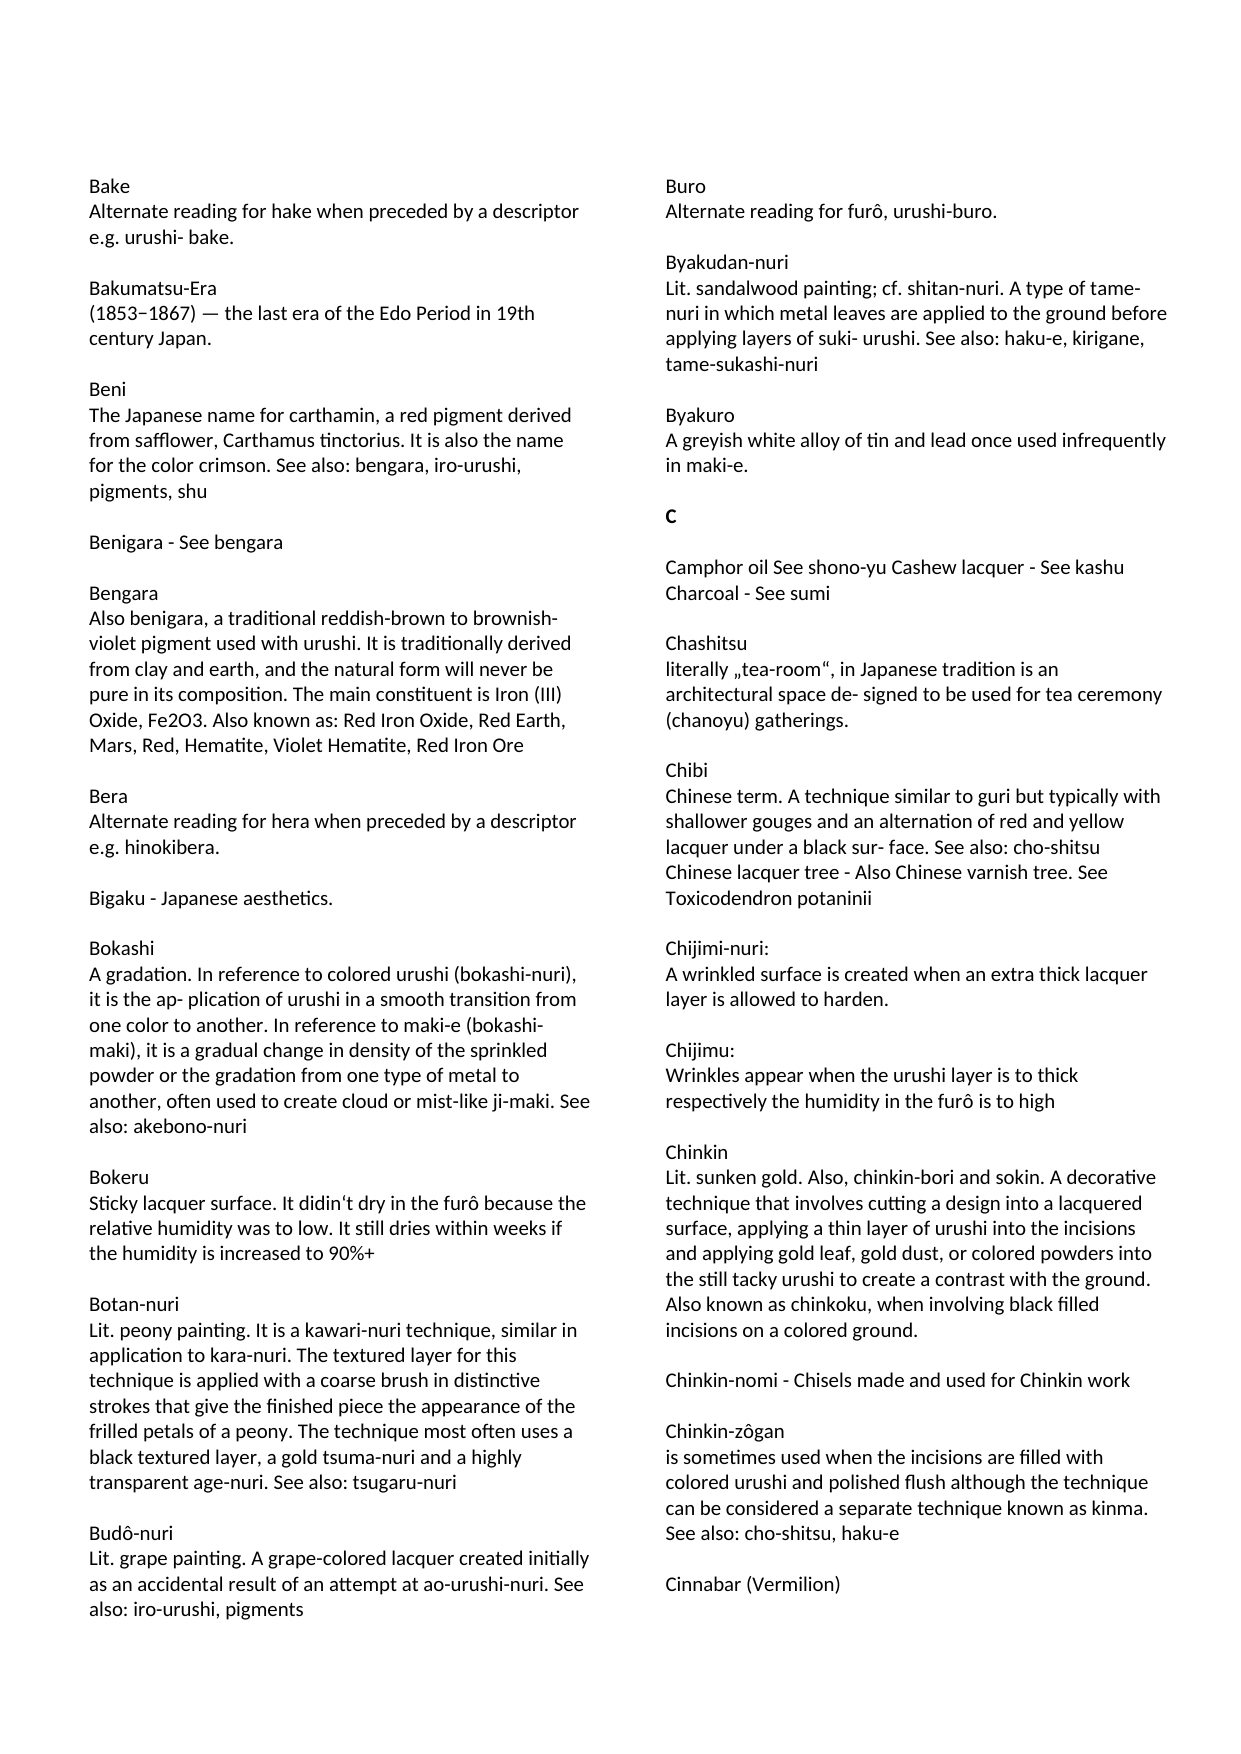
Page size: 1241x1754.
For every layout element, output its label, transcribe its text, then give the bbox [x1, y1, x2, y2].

text Chinkin Lit. sunken gold. Also, chinkin-bori and sokin. A decorative technique that involves cutting a design into a lacquered surface, applying a thin layer of urushi into the incisions and applying gold leaf, gold dust, or colored powders into the still tacky urushi to create a contrast with the ground. Also known as chinkoku, when involving black filled incisions on a colored ground. [665, 1139, 1168, 1342]
text Bera Alternate reading for hera when preceded by a descriptor e.g. hinokibera. [89, 783, 592, 859]
text Budô-nuri Lit. grape painting. A grape-colored lacquer created initially as an accidental result of an attempt at ao-urushi-nuri. See also: iro-urushi, pigments [89, 1520, 592, 1622]
text Chinkin-zôgan is sometimes used when the incisions are filled with colored urushi and polished flush although the technique can be considered a separate technique known as kinma. See also: cho-shitsu, haku-e [665, 1418, 1168, 1546]
text Buro Alternate reading for furô, urushi-buro. [665, 173, 1168, 224]
text Byakudan-nuri Lit. sandalwood painting; cf. shitan-nuri. A type of tame-nuri in which metal leaves are applied to the ground before applying layers of suki- urushi. See also: haku-e, kirigane, tame-sukashi-nuri [665, 249, 1168, 376]
text Bokashi A gradation. In reference to colored urushi (bokashi-nuri), it is the ap- plication of urushi in a smooth transition from one color to another. In reference to maki-e (bokashi-maki), it is a gradual change in density of the sprinkled powder or the gradation from one type of metal to another, often used to create cloud or mist-like ji-maki. See also: akebono-nuri [89, 936, 592, 1139]
text Bake Alternate reading for hake when preceded by a descriptor e.g. urushi- bake. [89, 173, 592, 249]
text C [665, 503, 1168, 529]
text Camphor oil See shono-yu Cashew lacquer - See kashu Charcoal - See sumi [665, 554, 1168, 605]
text Chibi Chinese term. A technique similar to guri but typically with shallower gouges and an alternation of red and yellow lacquer under a black sur- face. See also: cho-shitsu Chinese lacquer tree - Also Chinese varnish tree. See Toxicodendron potaninii [665, 758, 1168, 910]
text Bokeru Sticky lacquer surface. It didin‘t dry in the furô because the relative humidity was to low. It still dries within weeks if the humidity is increased to 90%+ [89, 1164, 592, 1266]
text Bengara Also benigara, a traditional reddish-brown to brownish-violet pigment used with urushi. It is traditionally derived from clay and earth, and the natural form will never be pure in its composition. The main constituent is Iron (III) Oxide, Fe2O3. Also known as: Red Iron Oxide, Red Earth, Mars, Red, Hematite, Violet Hematite, Red Iron Ore [89, 580, 592, 758]
text Bakumatsu-Era (1853−1867) — the last era of the Edo Period in 19th century Japan. [89, 275, 592, 351]
text Benigara - See bengara [89, 529, 592, 554]
text Chinkin-nomi - Chisels made and used for Chinkin work [665, 1368, 1168, 1393]
text Cinnabar (Vermilion) [665, 1571, 1168, 1596]
text Byakuro A greyish white alloy of tin and lead once used infrequently in maki-e. [665, 402, 1168, 478]
text Beni The Japanese name for carthamin, a red pigment derived from safflower, Carthamus tinctorius. It is also the name for the color crimson. See also: bengara, iro-urushi, pigments, shu [89, 376, 592, 503]
text Chijimi-nuri: A wrinkled surface is created when an extra thick lacquer layer is allowed to harden. [665, 936, 1168, 1012]
text Botan-nuri Lit. peony painting. It is a kawari-nuri technique, similar in application to kara-nuri. The textured layer for this technique is applied with a coarse brush in distinctive strokes that give the finished piece the appearance of the frilled petals of a peony. The technique most often uses a black textured layer, a gold tsuma-nuri and a highly transparent age-nuri. See also: tsugaru-nuri [89, 1291, 592, 1495]
text Chijimu: Wrinkles appear when the urushi layer is to thick respectively the humidity in the furô is to high [665, 1037, 1168, 1113]
text Chashitsu literally „tea-room“, in Japanese tradition is an architectural space de- signed to be used for tea ceremony (chanoyu) gatherings. [665, 631, 1168, 732]
text Bigaku - Japanese aesthetics. [89, 885, 592, 910]
